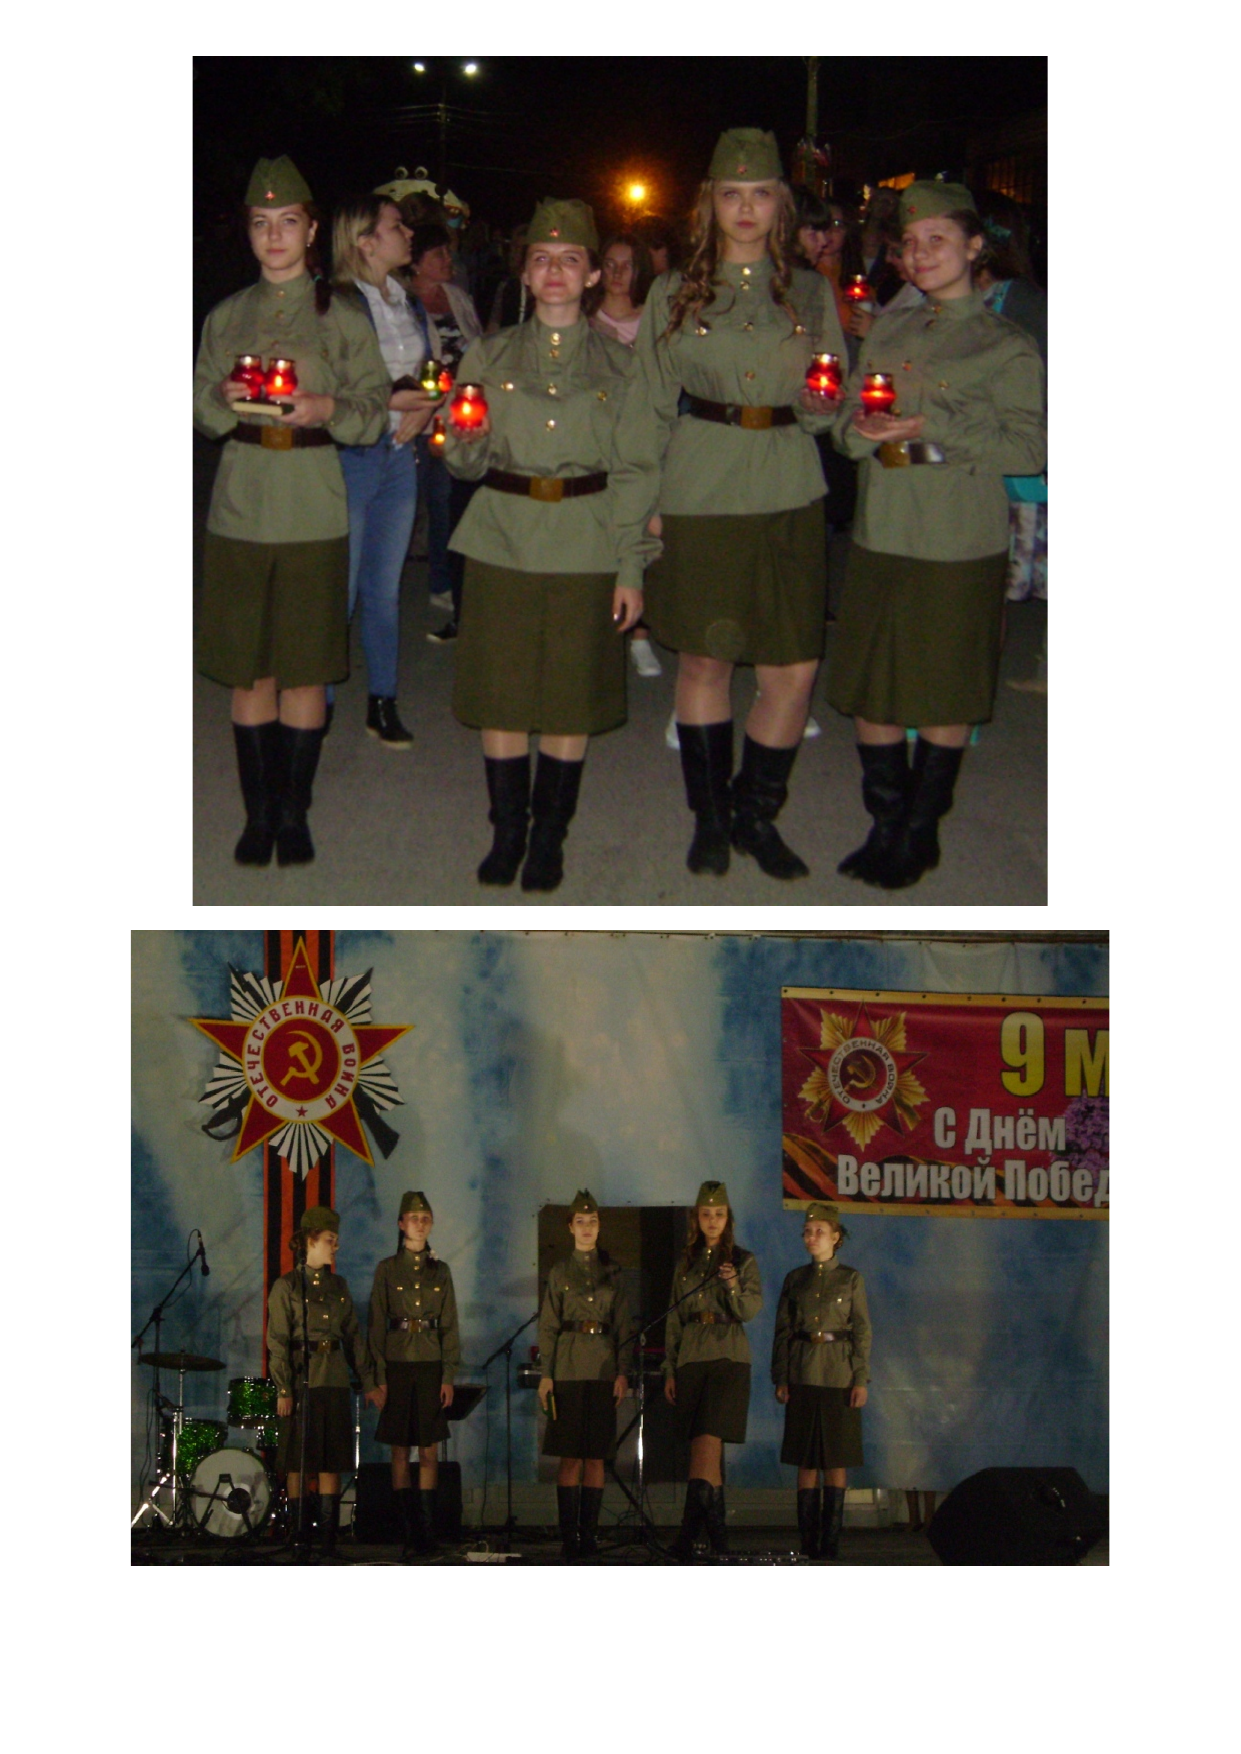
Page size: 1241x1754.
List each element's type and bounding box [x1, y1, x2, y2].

picture [192, 56, 1048, 906]
picture [130, 930, 1110, 1566]
